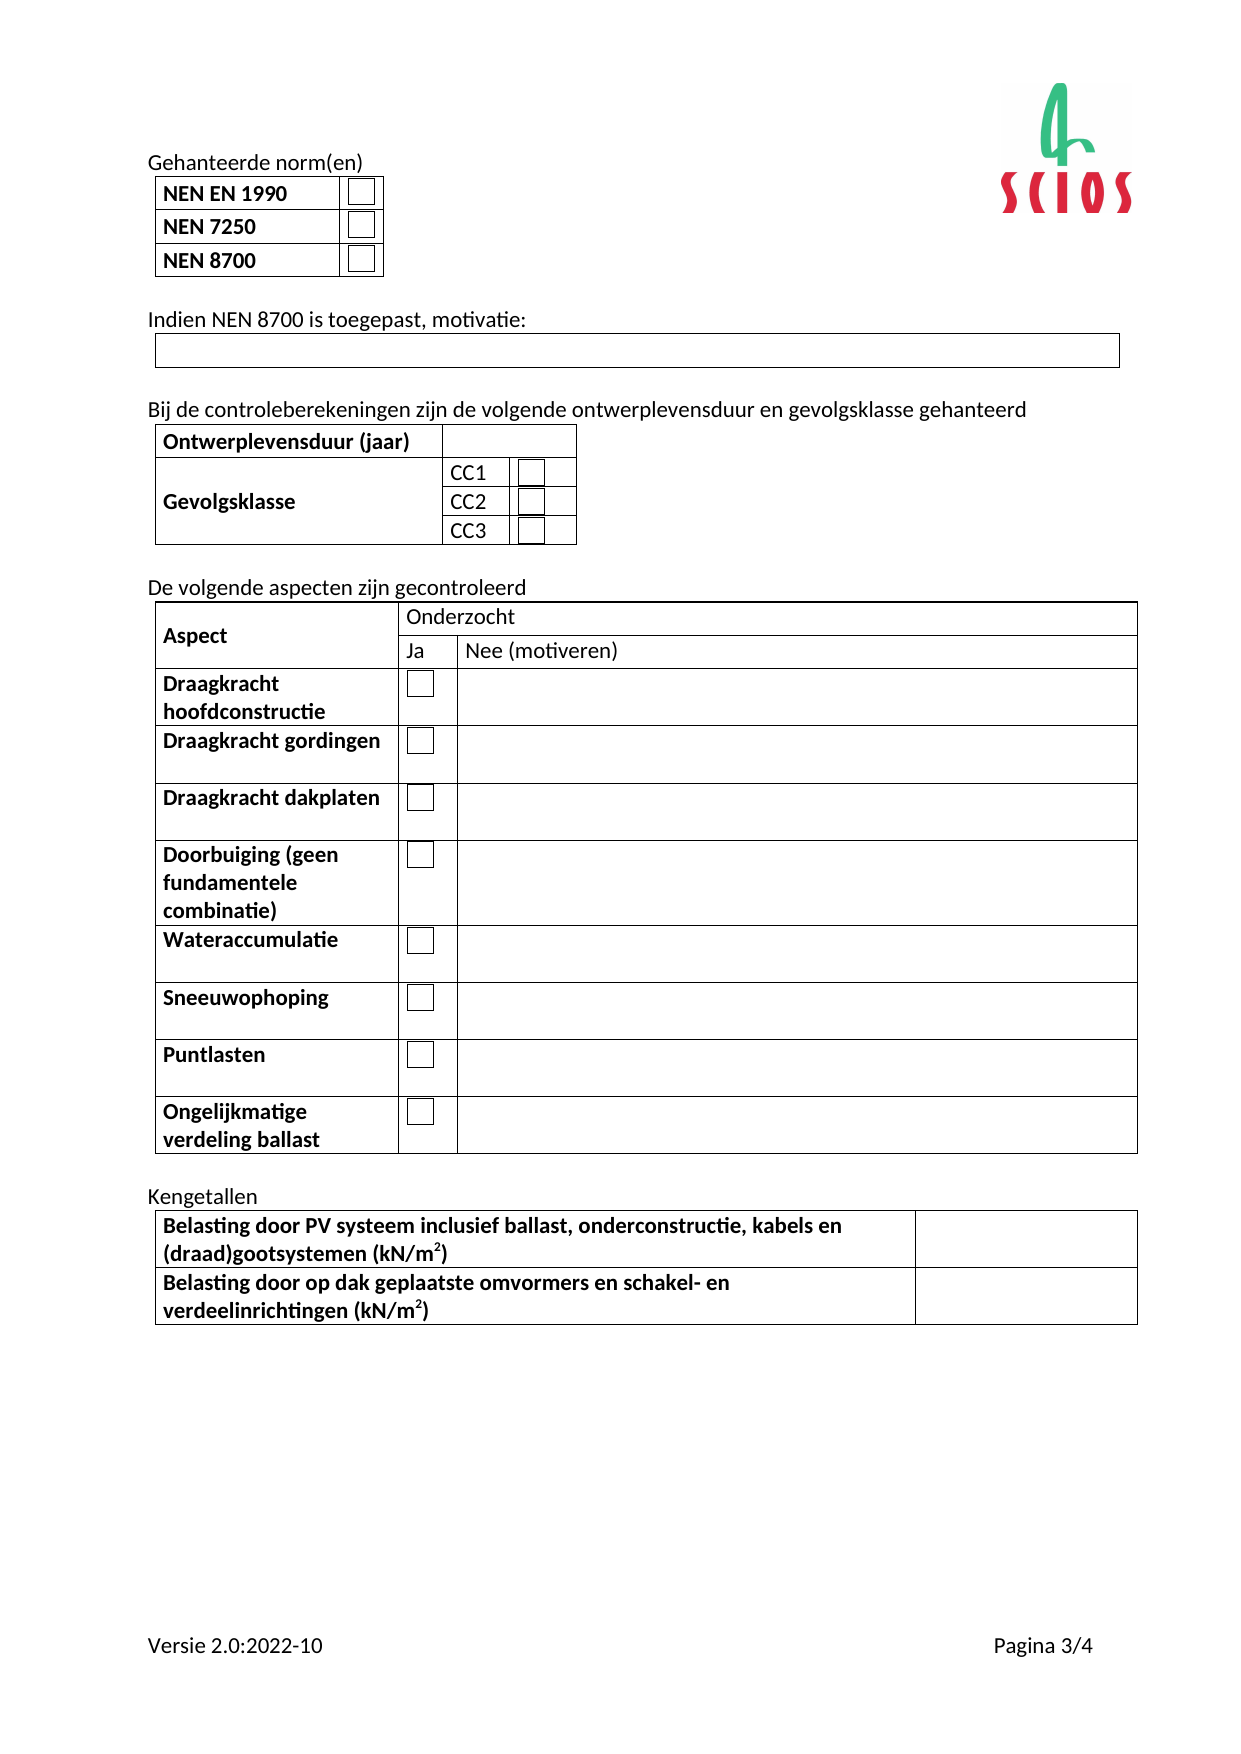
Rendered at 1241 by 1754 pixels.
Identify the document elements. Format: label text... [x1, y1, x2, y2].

table_cell [399, 1040, 457, 1096]
table_cell [916, 1268, 1137, 1324]
table_cell Gevolgsklasse [156, 458, 442, 544]
table_cell Belasting door op dak geplaatste omvormers en schakel- en verdeelinrichtingen (kN/m2) [156, 1268, 915, 1324]
table_cell [510, 458, 576, 486]
table_header [443, 425, 576, 457]
table_cell NEN 8700 [156, 244, 339, 276]
table_cell Puntlasten [156, 1040, 398, 1096]
text Gehanteerde norm(en) [148, 148, 1092, 176]
table_cell Draagkracht gordingen [156, 726, 398, 782]
table_cell [399, 841, 457, 924]
text Bij de controleberekeningen zijn de volgende ontwerplevensduur en gevolgsklasse gehanteerd [148, 396, 1092, 424]
table_cell Draagkracht hoofdconstructie [156, 669, 398, 725]
table_cell [458, 726, 1137, 782]
table_cell [458, 983, 1137, 1039]
table_header NEN EN 1990 [156, 177, 339, 209]
table_cell Ja [399, 636, 457, 668]
table_cell [399, 1097, 457, 1153]
text Kengetallen [148, 1182, 1092, 1210]
table_cell [458, 926, 1137, 982]
table_cell [510, 487, 576, 515]
table_cell [340, 244, 383, 276]
table_cell Sneeuwophoping [156, 983, 398, 1039]
table_header [916, 1211, 1137, 1267]
table_cell [510, 516, 576, 544]
table_cell CC2 [443, 487, 509, 515]
table_cell [399, 669, 457, 725]
table_cell Doorbuiging (geen fundamentele combinatie) [156, 841, 398, 924]
table_header Belasting door PV systeem inclusief ballast, onderconstructie, kabels en (draad)gootsystemen (kN/m2) [156, 1211, 915, 1267]
table_cell [399, 726, 457, 782]
table_cell NEN 7250 [156, 210, 339, 243]
text De volgende aspecten zijn gecontroleerd [148, 573, 1092, 601]
picture [1001, 83, 1132, 213]
table_cell CC1 [443, 458, 509, 486]
table_header Aspect [156, 603, 398, 668]
table_cell Draagkracht dakplaten [156, 784, 398, 839]
table_cell CC3 [443, 516, 509, 544]
table_cell Nee (motiveren) [458, 636, 1137, 668]
table_cell [458, 1040, 1137, 1096]
table_cell Wateraccumulatie [156, 926, 398, 982]
table_cell [340, 210, 383, 243]
table_header [156, 334, 1119, 367]
table_cell [399, 926, 457, 982]
table_cell [399, 784, 457, 839]
table_cell [458, 841, 1137, 924]
table_header Ontwerplevensduur (jaar) [156, 425, 442, 457]
table_cell Ongelijkmatige verdeling ballast [156, 1097, 398, 1153]
table_cell [458, 1097, 1137, 1153]
table_cell [399, 983, 457, 1039]
text Indien NEN 8700 is toegepast, motivatie: [148, 305, 1092, 333]
table_header Onderzocht [399, 603, 1137, 635]
table_cell [458, 669, 1137, 725]
table_cell [458, 784, 1137, 839]
table_header [340, 177, 383, 209]
